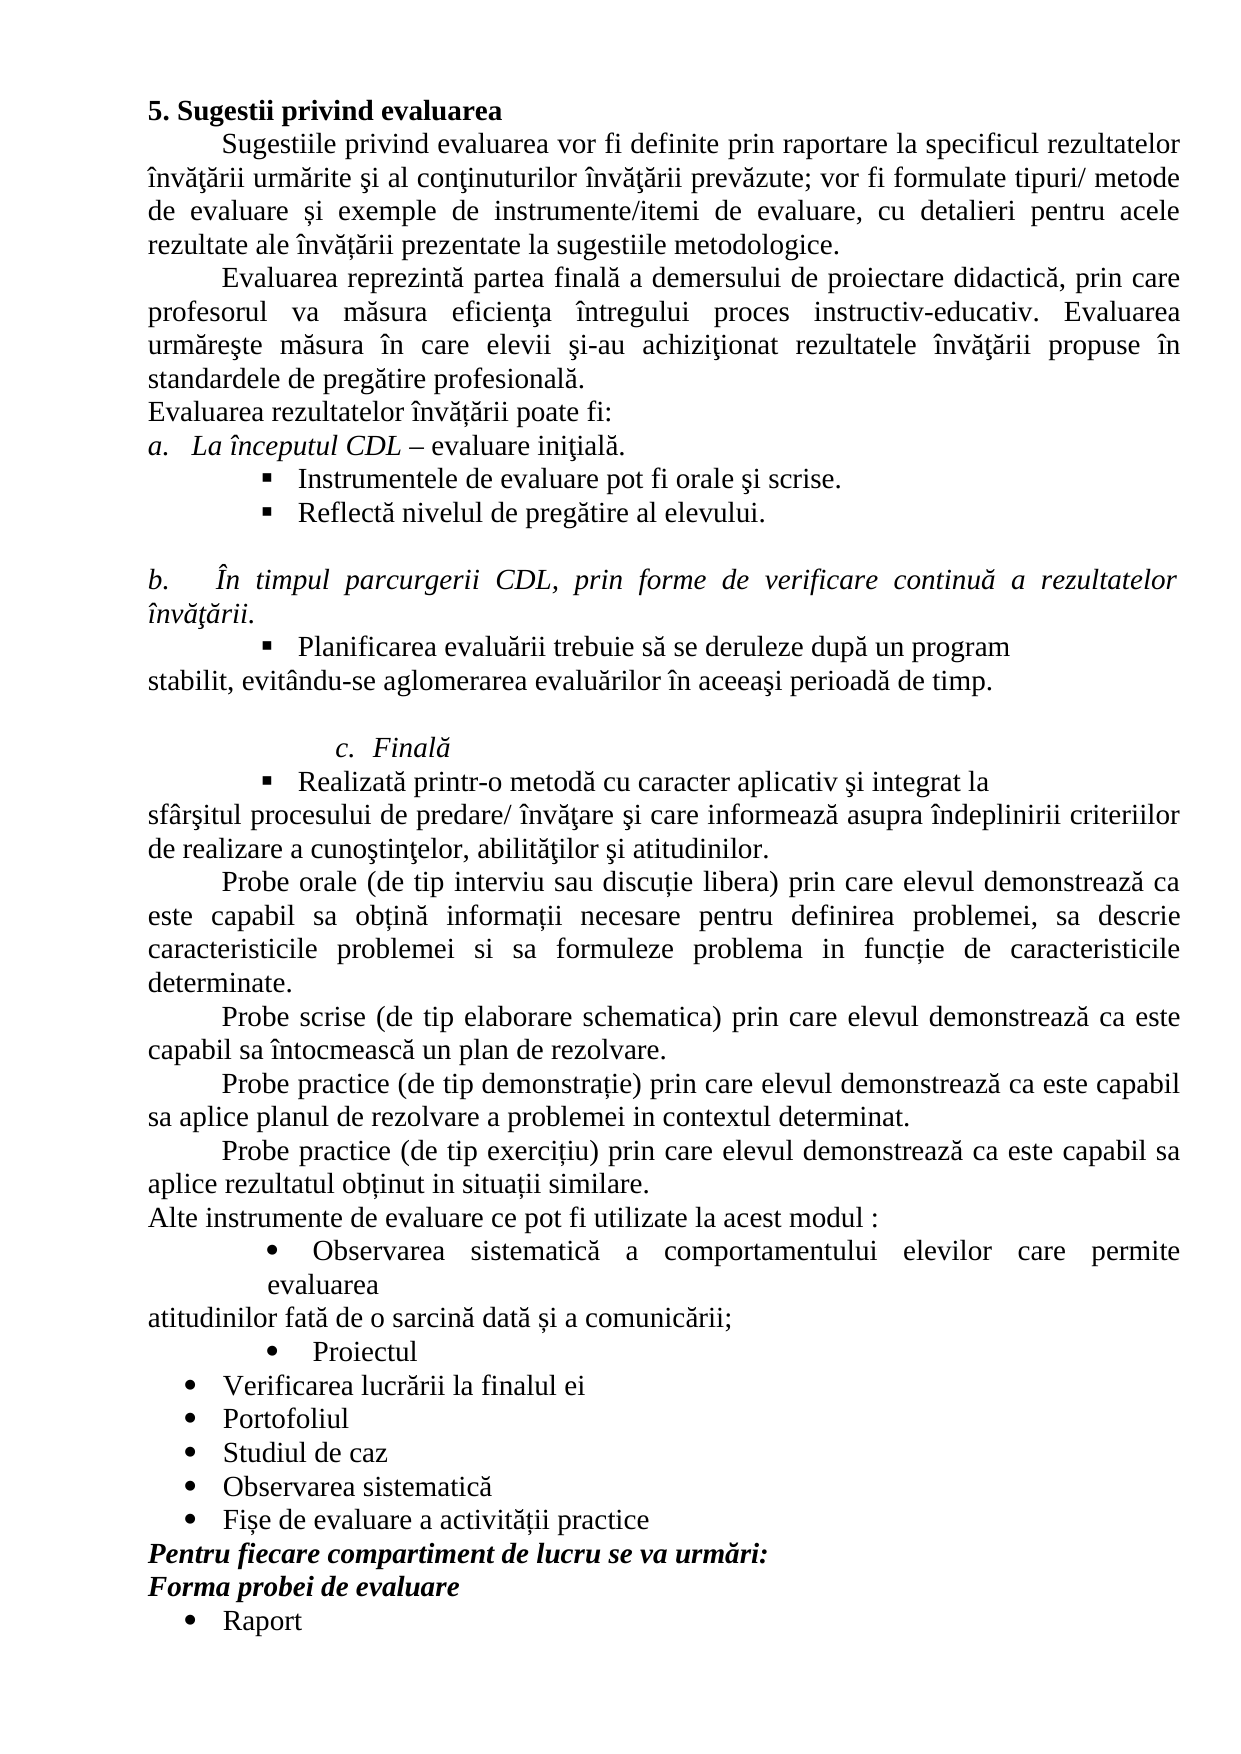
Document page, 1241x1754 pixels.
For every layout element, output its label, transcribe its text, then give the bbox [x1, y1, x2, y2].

list Verificarea lucrării la finalul ei [185, 1368, 1181, 1401]
text Probe orale (de tip interviu sau discuție libera) prin care elevul demonstrează ca este capabil sa obțină informații necesare pentru definirea problemei, sa descrie caracteristicile problemei si sa formuleze problema in funcție de caracteristicile determinate. [148, 864, 1181, 999]
list Planificarea evaluării trebuie să se deruleze după un program [260, 629, 1181, 663]
list Observarea sistematică [185, 1469, 1181, 1502]
text stabilit, evitându-se aglomerarea evaluărilor în aceeaşi perioadă de timp. [148, 663, 1181, 697]
text Probe practice (de tip demonstrație) prin care elevul demonstrează ca este capabil sa aplice planul de rezolvare a problemei in contextul determinat. [148, 1066, 1181, 1133]
text Forma probei de evaluare [148, 1569, 1181, 1603]
list Instrumentele de evaluare pot fi orale şi scrise. [260, 462, 1181, 495]
list Raport [185, 1603, 1181, 1637]
text b. În timpul parcurgerii CDL, prin forme de verificare continuă a rezultatelor învăţării. [148, 562, 1181, 629]
list Realizată printr-o metodă cu caracter aplicativ şi integrat la [260, 764, 1181, 797]
list Portofoliul [185, 1401, 1181, 1435]
list Observarea sistematică a comportamentului elevilor care permite evaluarea [267, 1233, 1181, 1301]
text Probe scrise (de tip elaborare schematica) prin care elevul demonstrează ca este capabil sa întocmească un plan de rezolvare. [148, 999, 1181, 1066]
list Reflectă nivelul de pregătire al elevului. [260, 495, 1181, 529]
list Proiectul [267, 1334, 1181, 1368]
text sfârşitul procesului de predare/ învăţare şi care informează asupra îndeplinirii criteriilor de realizare a cunoştinţelor, abilităţilor şi atitudinilor. [148, 797, 1181, 864]
text Pentru fiecare compartiment de lucru se va urmări: [148, 1536, 1181, 1569]
text a. La începutul CDL – evaluare iniţială. [148, 428, 1181, 462]
text Alte instrumente de evaluare ce pot fi utilizate la acest modul : [148, 1200, 1181, 1233]
text Sugestiile privind evaluarea vor fi definite prin raportare la specificul rezultatelor învăţării urmărite şi al conţinuturilor învăţării prevăzute; vor fi formulate tipuri/ metode de evaluare și exemple de instrumente/itemi de evaluare, cu detalieri pentru acele rezultate ale învățării prezentate la sugestiile metodologice. [148, 126, 1181, 260]
text Evaluarea rezultatelor învățării poate fi: [148, 394, 1181, 428]
text atitudinilor fată de o sarcină dată și a comunicării; [148, 1301, 1181, 1334]
text 5. Sugestii privind evaluarea [148, 93, 1181, 126]
text Probe practice (de tip exercițiu) prin care elevul demonstrează ca este capabil sa aplice rezultatul obținut in situații similare. [148, 1133, 1181, 1200]
list Finală [335, 730, 1181, 764]
list Fișe de evaluare a activității practice [185, 1502, 1181, 1536]
list Studiul de caz [185, 1435, 1181, 1469]
text Evaluarea reprezintă partea finală a demersului de proiectare didactică, prin care profesorul va măsura eficienţa întregului proces instructiv-educativ. Evaluarea urmăreşte măsura în care elevii şi-au achiziţionat rezultatele învăţării propuse în standardele de pregătire profesională. [148, 260, 1181, 394]
